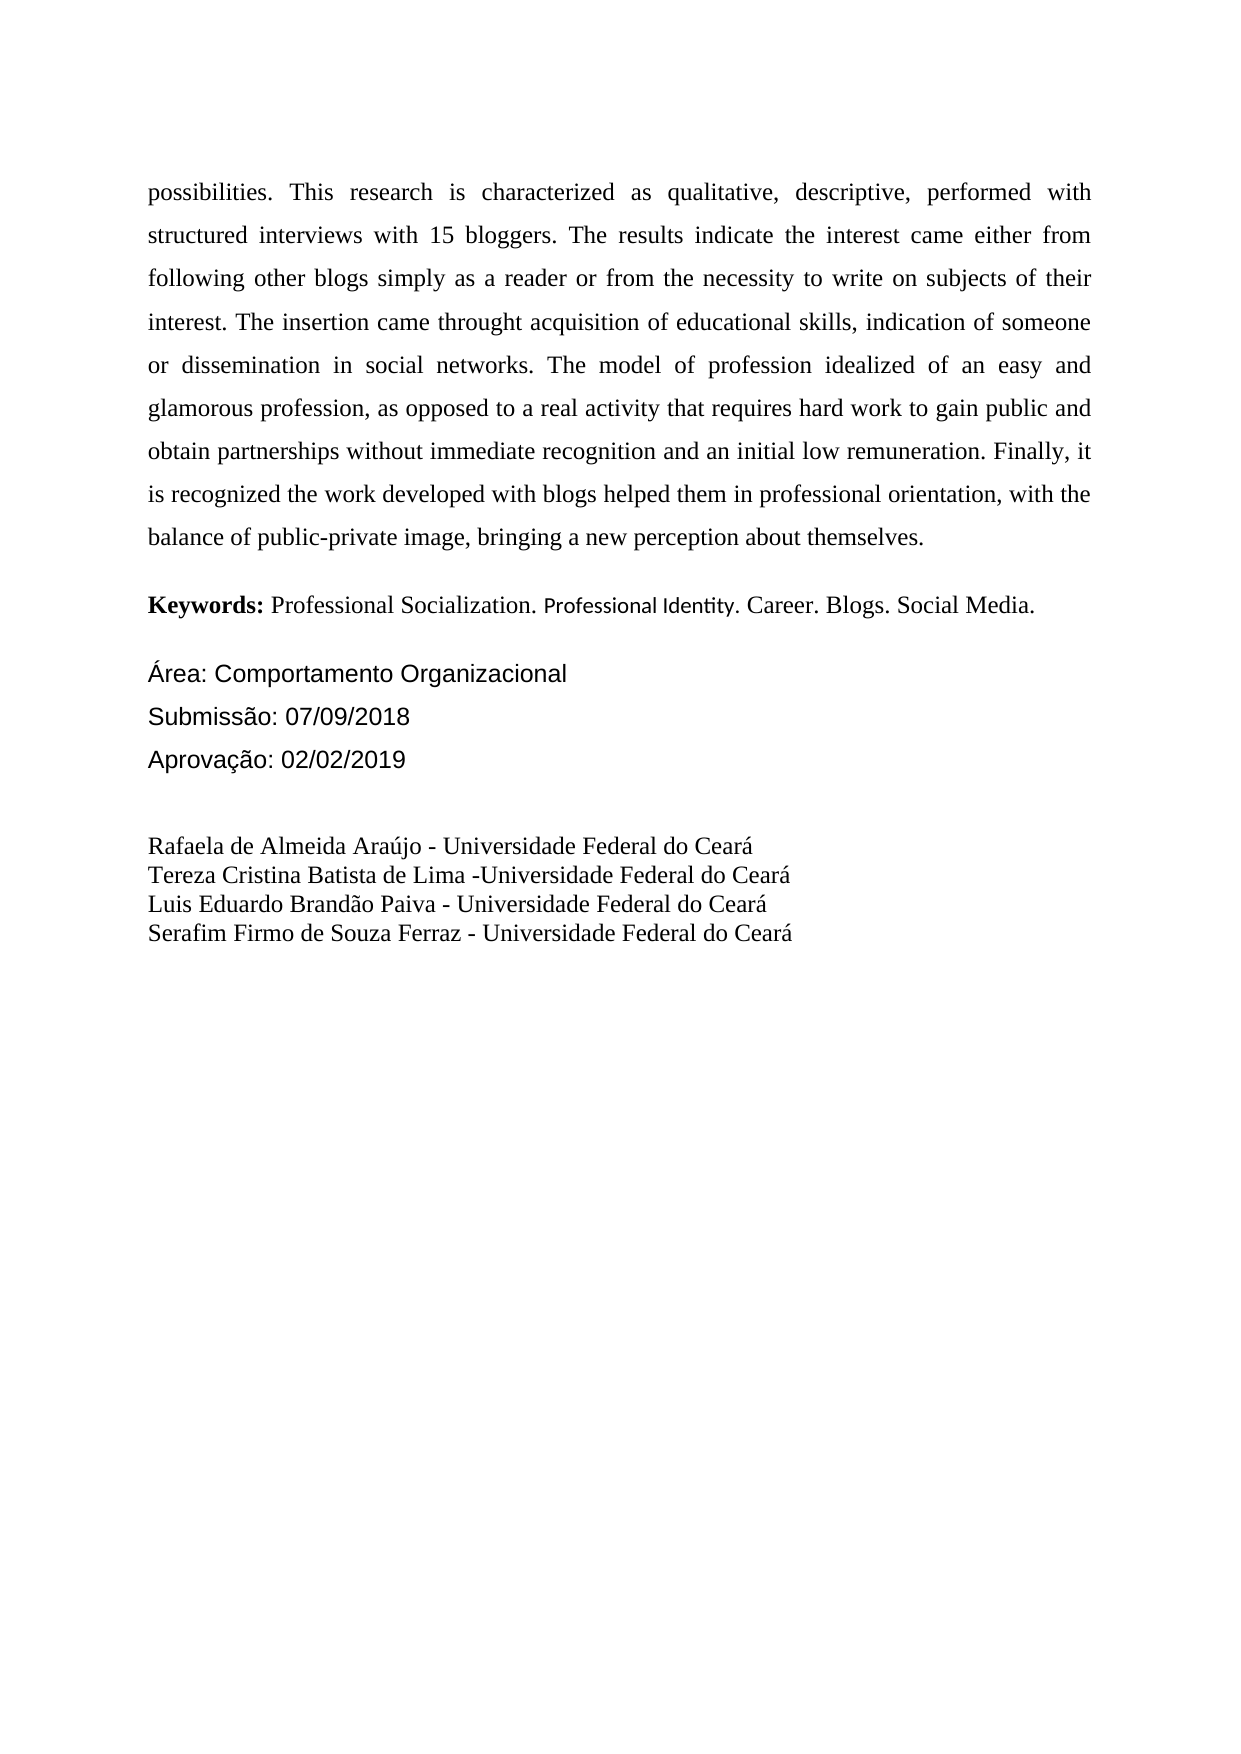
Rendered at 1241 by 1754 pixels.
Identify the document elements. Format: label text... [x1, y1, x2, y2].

text Keywords: Professional Socialization. Professional Identity. Career. Blogs. Social Media. [148, 590, 1092, 619]
text Tereza Cristina Batista de Lima -Universidade Federal do Ceará [148, 860, 1092, 889]
text Serafim Firmo de Souza Ferraz - Universidade Federal do Ceará [148, 918, 1092, 946]
text Luis Eduardo Brandão Paiva - Universidade Federal do Ceará [148, 889, 1092, 918]
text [148, 177, 1092, 551]
text Área: Comportamento Organizacional [148, 659, 1092, 688]
text Submissão: 07/09/2018 [148, 702, 1092, 731]
text Rafaela de Almeida Araújo - Universidade Federal do Ceará [148, 831, 1092, 860]
text Aprovação: 02/02/2019 [148, 745, 1092, 774]
